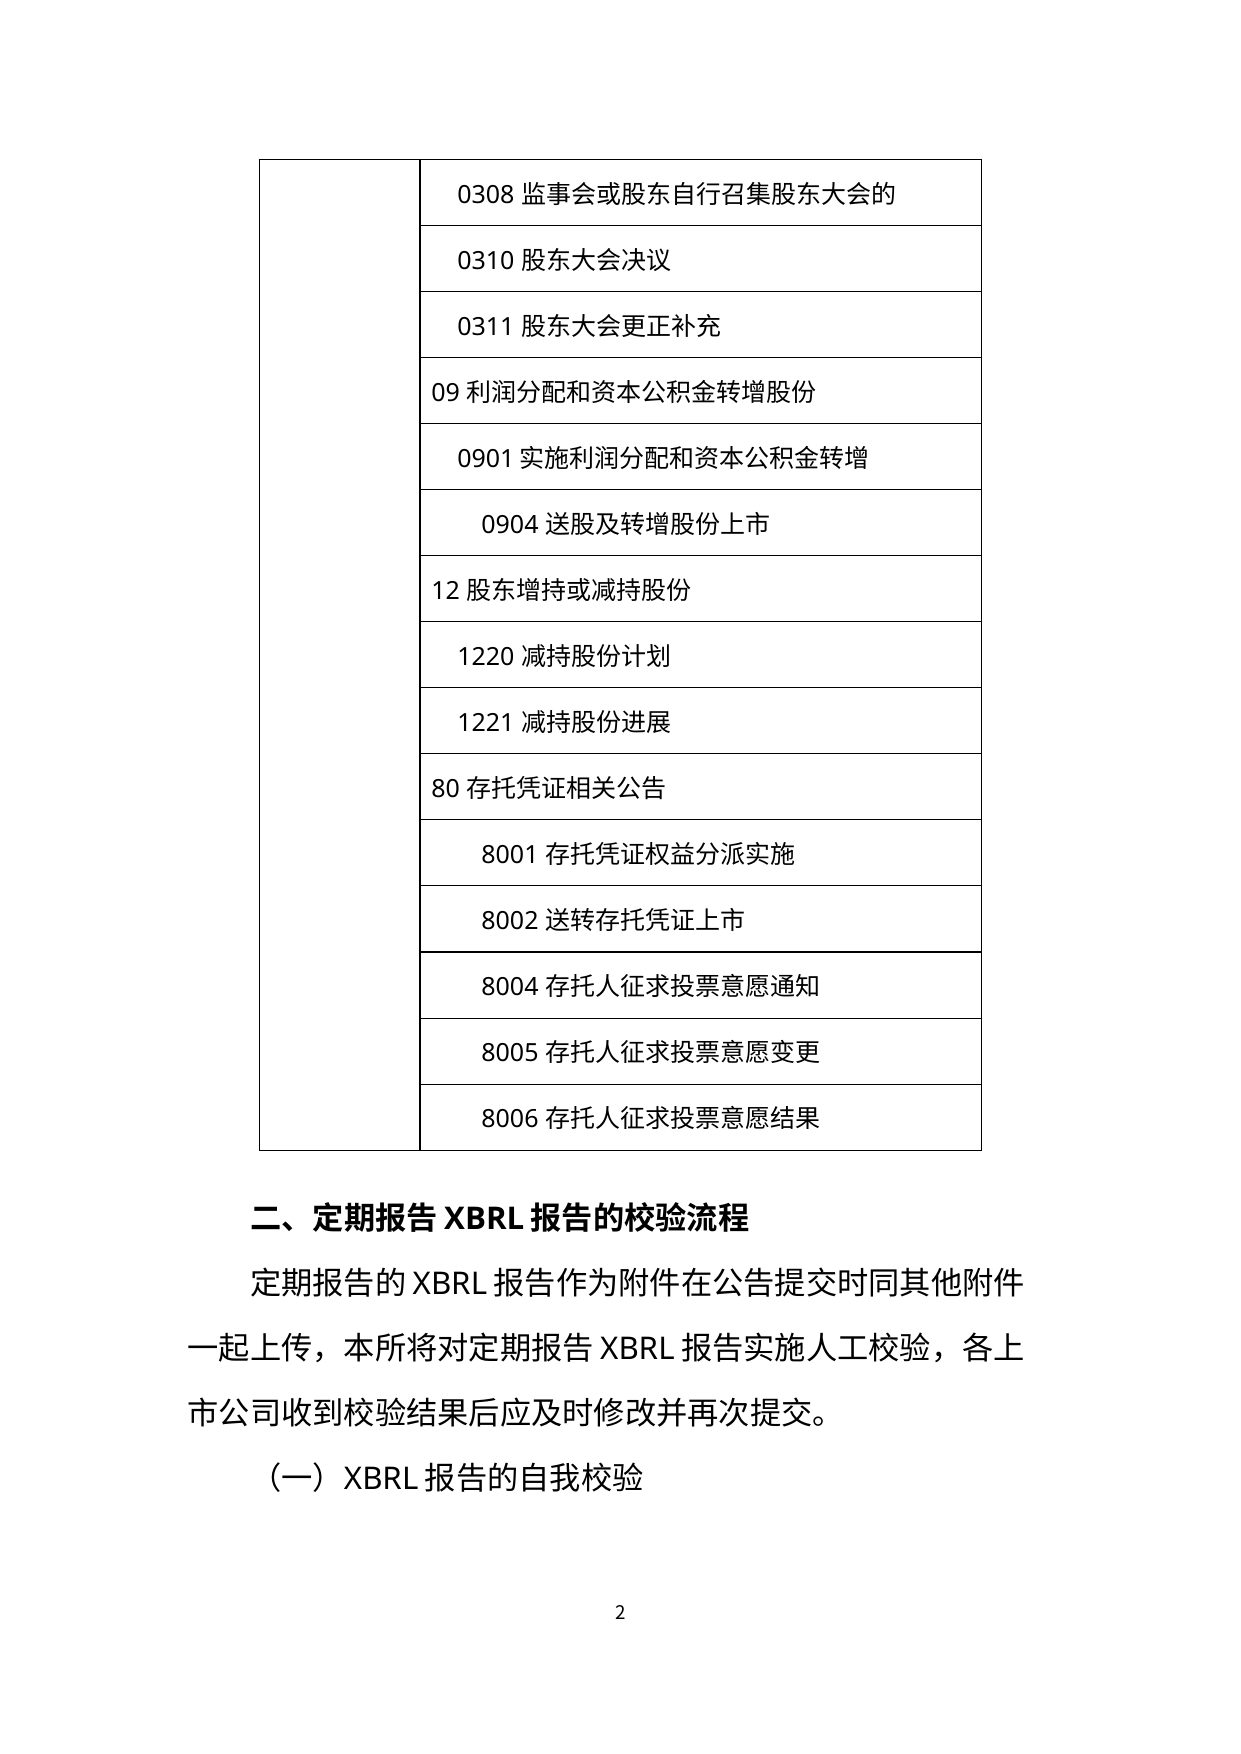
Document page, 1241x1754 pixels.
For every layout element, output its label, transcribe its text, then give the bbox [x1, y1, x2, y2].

table_cell 80 存托凭证相关公告 [421, 754, 981, 819]
table_cell 0311 股东大会更正补充 [421, 292, 981, 357]
table_cell 0310 股东大会决议 [421, 226, 981, 291]
table_cell 12 股东增持或减持股份 [421, 556, 981, 621]
table_cell 8006 存托人征求投票意愿结果 [421, 1085, 981, 1149]
table_cell 8005 存托人征求投票意愿变更 [421, 1019, 981, 1083]
table_cell 09 利润分配和资本公积金转增股份 [421, 358, 981, 423]
table_cell 0904 送股及转增股份上市 [421, 490, 981, 555]
table_cell 8001 存托凭证权益分派实施 [421, 820, 981, 885]
table_cell 8004 存托人征求投票意愿通知 [421, 953, 981, 1017]
table_cell 0901实施利润分配和资本公积金转增 [421, 424, 981, 489]
table_cell 1220 减持股份计划 [421, 622, 981, 687]
text 二、定期报告XBRL报告的校验流程 [187, 1183, 1053, 1248]
text 定期报告的XBRL报告作为附件在公告提交时同其他附件一起上传，本所将对定期报告XBRL报告实施人工校验，各上市公司收到校验结果后应及时修改并再次提交。 [187, 1248, 1053, 1443]
table_cell 0308 监事会或股东自行召集股东大会的 [421, 160, 981, 225]
table_cell 8002 送转存托凭证上市 [421, 886, 981, 951]
table_cell 1221 减持股份进展 [421, 688, 981, 753]
text （一）XBRL报告的自我校验 [187, 1443, 1053, 1508]
